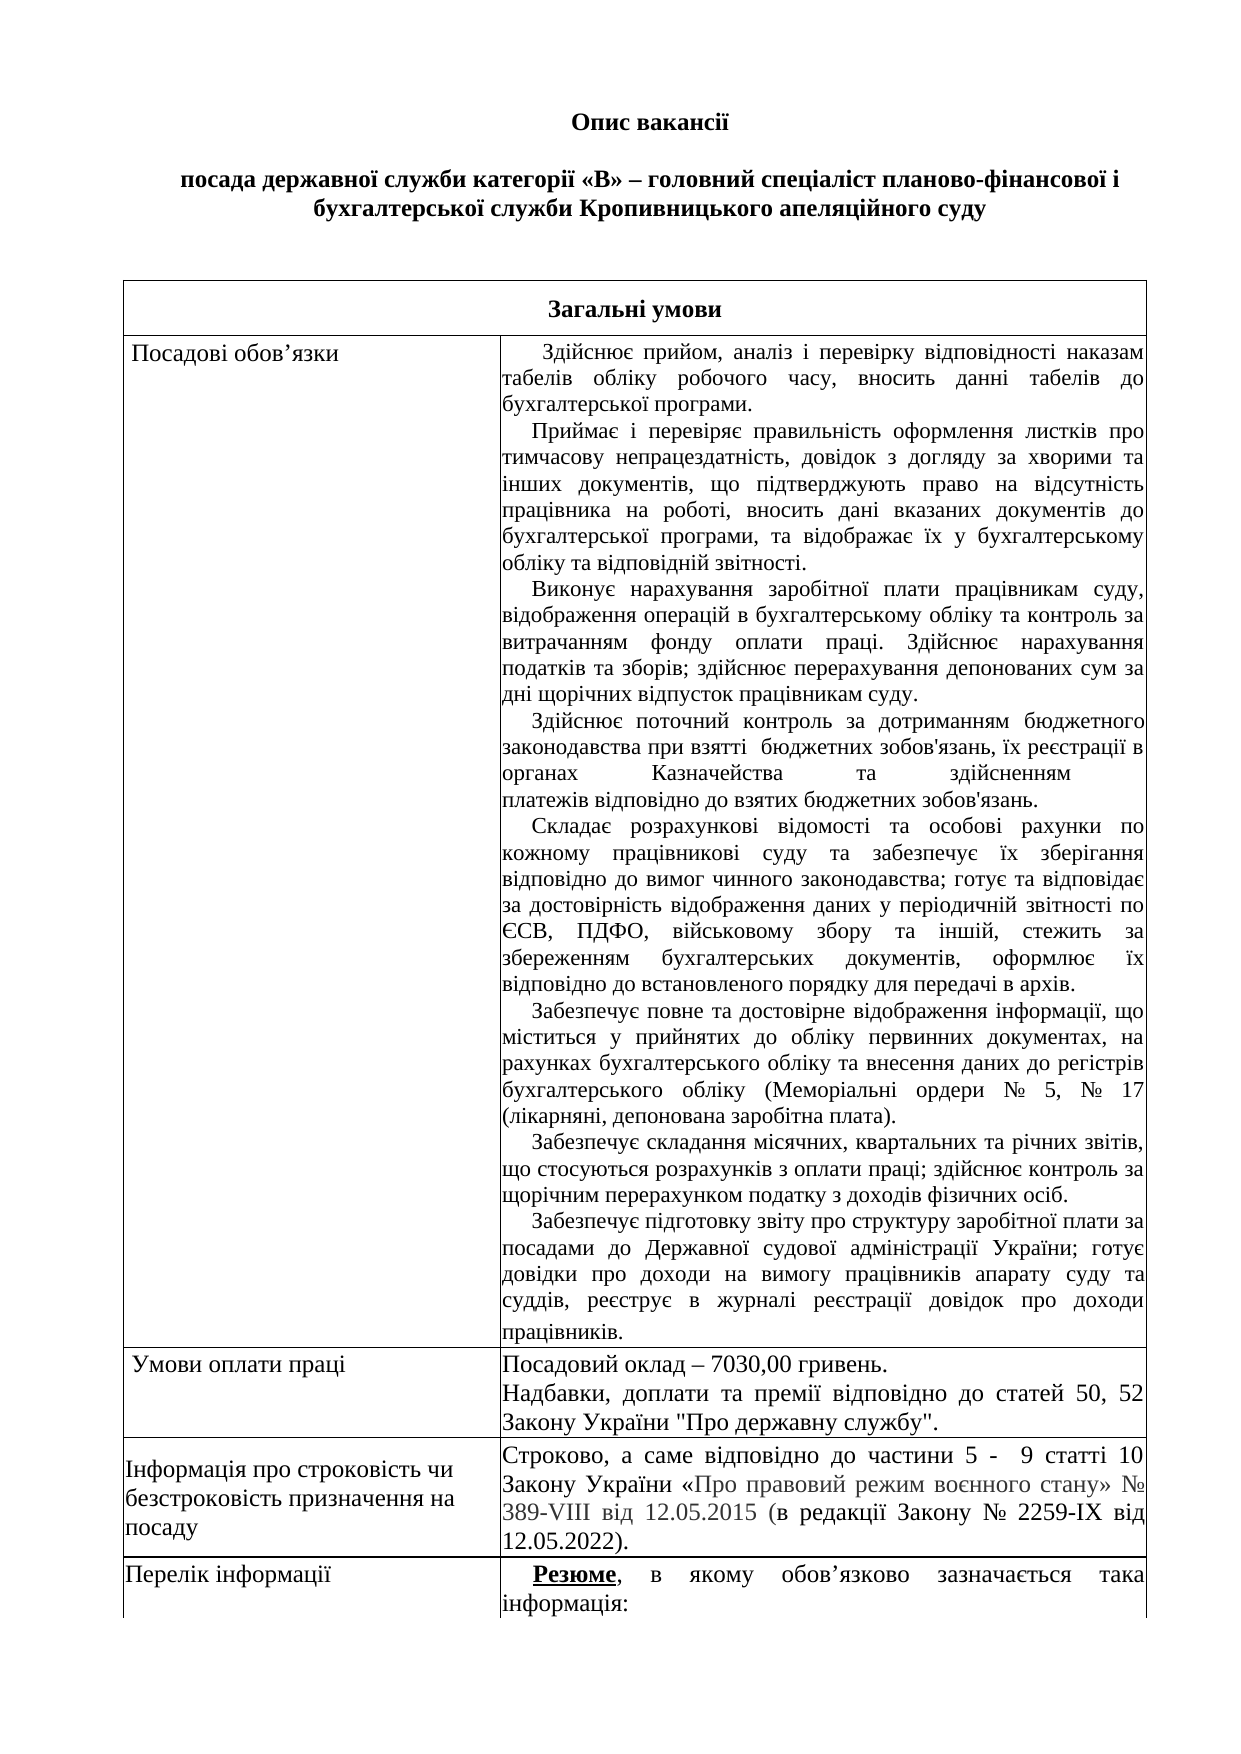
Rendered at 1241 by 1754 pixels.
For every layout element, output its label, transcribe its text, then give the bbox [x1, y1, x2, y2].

text посада державної служби категорії «В» – головний спеціаліст планово-фінансової і бухгалтерської служби Кропивницького апеляційного суду [648, 164, 1167, 222]
table_header Загальні умови [124, 281, 1146, 335]
text посада державної служби категорії «В» – головний спеціаліст планово-фінансової і бухгалтерської служби Кропивницького апеляційного суду [133, 164, 629, 222]
table_cell Строково, а саме відповідно до частини 5 - 9 статті 10 Закону України «Про правовий режим воєнного стану» № 389-VIII від 12.05.2015 (в редакції Закону № 2259-IX від 12.05.2022). [501, 1438, 1146, 1556]
table_cell Інформація про строковість чи безстроковість призначення на посаду [124, 1438, 500, 1556]
table_cell Умови оплати праці [124, 1348, 500, 1437]
table_cell Здійснює прийом, аналіз і перевірку відповідності наказам табелів обліку робочого часу, вносить данні табелів до бухгалтерської програми. Приймає і перевіряє правильність оформлення листків про тимчасову непрацездатність, довідок з догляду за хворими та інших документів, що підтверджують право на відсутність працівника на роботі, вносить дані вказаних документів до бухгалтерської програми, та відображає їх у бухгалтерському обліку та відповідній звітності. Виконує нарахування заробітної плати працівникам суду, відображення операцій в бухгалтерському обліку та контроль за витрачанням фонду оплати праці. Здійснює нарахування податків та зборів; здійснює перерахування депонованих сум за дні щорічних відпусток працівникам суду. Здійснює поточний контроль за дотриманням бюджетного законодавства при взятті бюджетних зобов'язань, їх реєстрації в органах Казначейства та здійсненням платежів відповідно до взятих бюджетних зобов'язань. Складає розрахункові відомості та особові рахунки по кожному працівникові суду та забезпечує їх зберігання відповідно до вимог чинного законодавства; готує та відповідає за достовірність відображення даних у періодичній звітності по ЄСВ, ПДФО, військовому збору та іншій, стежить за збереженням бухгалтерських документів, оформлює їх відповідно до встановленого порядку для передачі в архів. Забезпечує повне та достовірне відображення інформації, що міститься у прийнятих до обліку первинних документах, на рахунках бухгалтерського обліку та внесення даних до регістрів бухгалтерського обліку (Меморіальні ордери № 5, № 17 (лікарняні, депонована заробітна плата). Забезпечує складання місячних, квартальних та річних звітів, що стосуються розрахунків з оплати праці; здійснює контроль за щорічним перерахунком податку з доходів фізичних осіб. Забезпечує підготовку звіту про структуру заробітної плати за посадами до Державної судової адміністрації України; готує довідки про доходи на вимогу працівників апарату суду та суддів, реєструє в журналі реєстрації довідок про доходи працівників. [501, 336, 1146, 1347]
table_cell Перелік інформації [124, 1558, 500, 1618]
text Опис вакансії [133, 107, 1167, 136]
table_cell Посадовий оклад – 7030,00 гривень. Надбавки, доплати та премії відповідно до статей 50, 52 Закону України "Про державну службу". [501, 1348, 1146, 1437]
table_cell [501, 1558, 1146, 1618]
table_cell Посадові обов’язки [124, 336, 500, 1347]
